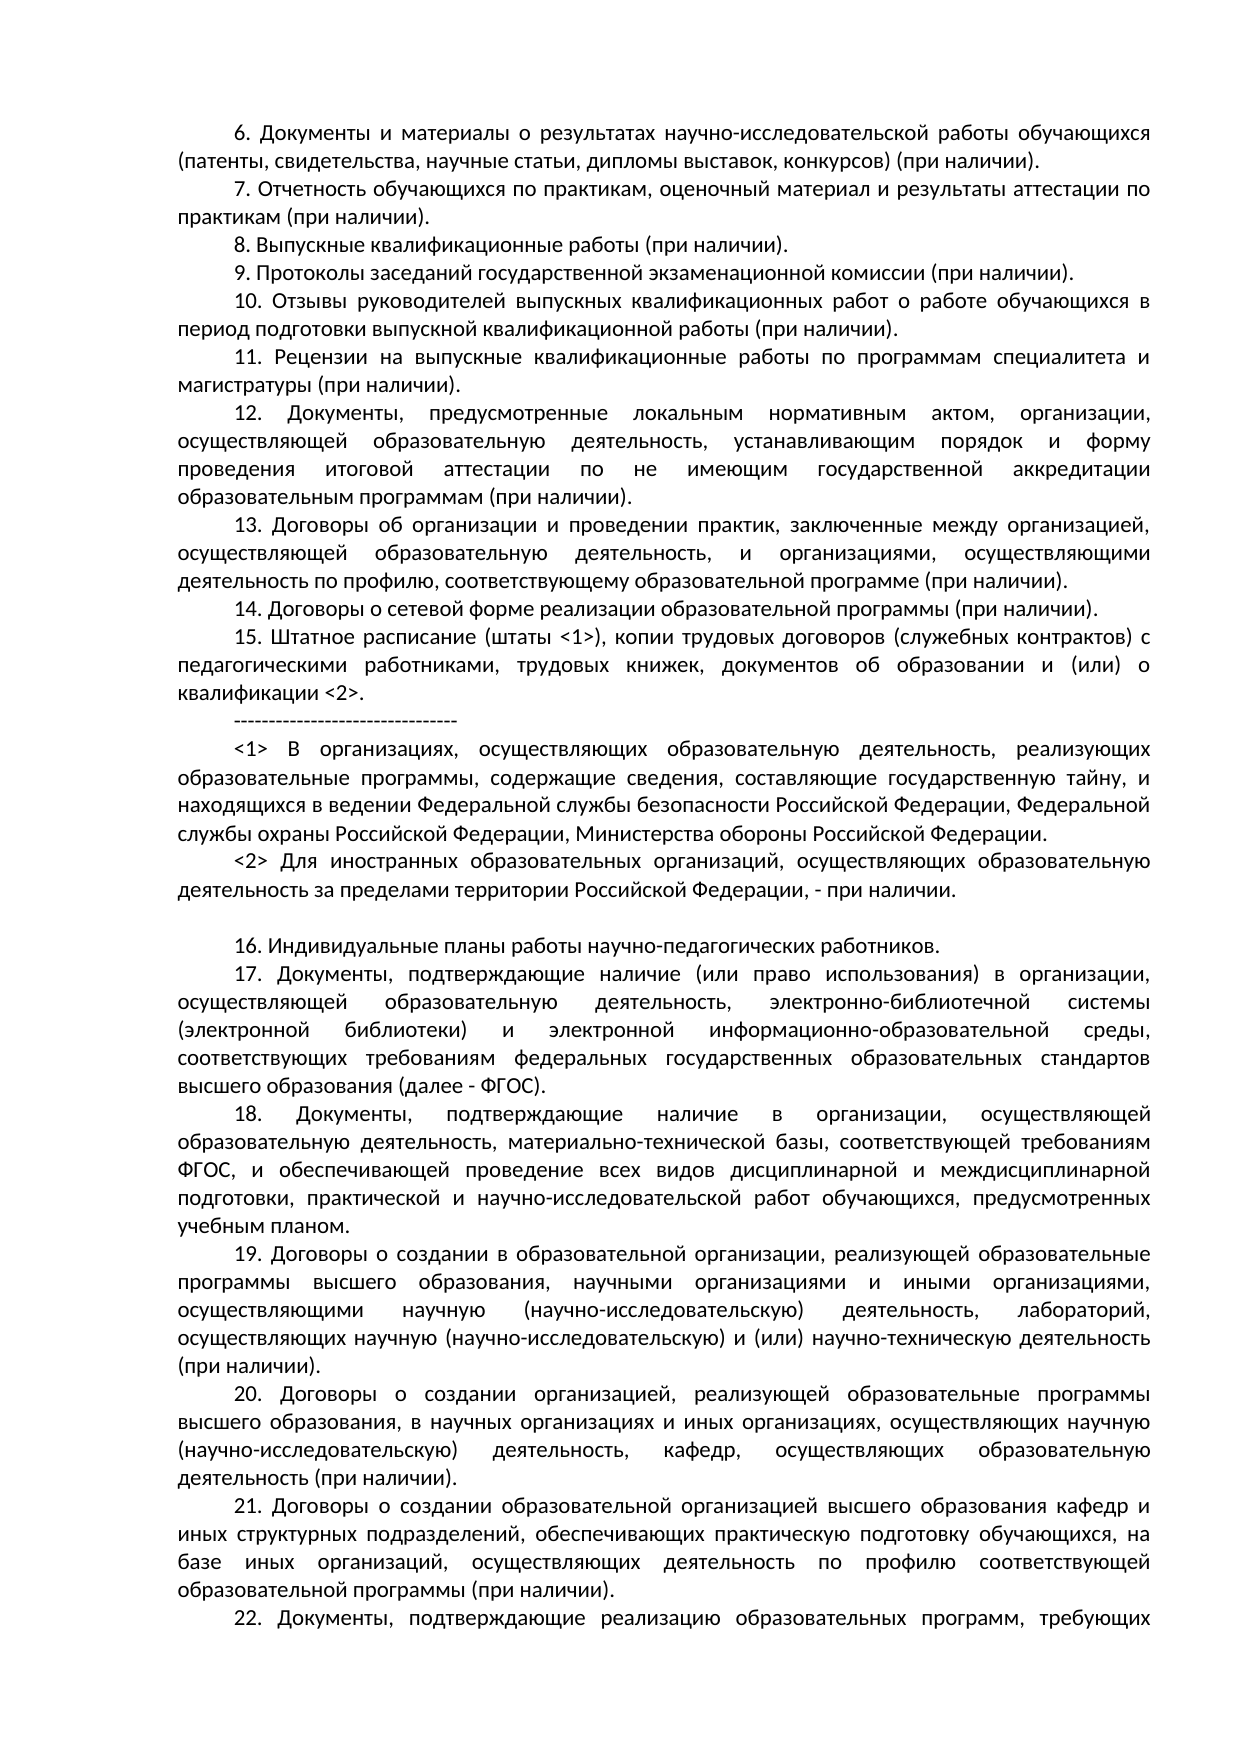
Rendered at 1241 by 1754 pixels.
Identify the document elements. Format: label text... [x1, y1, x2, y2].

text 12. Документы, предусмотренные локальным нормативным актом, организации, осуществляющей образовательную деятельность, устанавливающим порядок и форму проведения итоговой аттестации по не имеющим государственной аккредитации образовательным программам (при наличии). [177, 398, 1152, 510]
text 13. Договоры об организации и проведении практик, заключенные между организацией, осуществляющей образовательную деятельность, и организациями, осуществляющими деятельность по профилю, соответствующему образовательной программе (при наличии). [177, 510, 1152, 594]
text 11. Рецензии на выпускные квалификационные работы по программам специалитета и магистратуры (при наличии). [177, 342, 1152, 398]
text 20. Договоры о создании организацией, реализующей образовательные программы высшего образования, в научных организациях и иных организациях, осуществляющих научную (научно-исследовательскую) деятельность, кафедр, осуществляющих образовательную деятельность (при наличии). [177, 1379, 1152, 1491]
text 9. Протоколы заседаний государственной экзаменационной комиссии (при наличии). [177, 258, 1152, 286]
text 19. Договоры о создании в образовательной организации, реализующей образовательные программы высшего образования, научными организациями и иными организациями, осуществляющими научную (научно-исследовательскую) деятельность, лабораторий, осуществляющих научную (научно-исследовательскую) и (или) научно-техническую деятельность (при наличии). [177, 1239, 1152, 1379]
text <2> Для иностранных образовательных организаций, осуществляющих образовательную деятельность за пределами территории Российской Федерации, - при наличии. [177, 847, 1152, 903]
text -------------------------------- [177, 707, 1152, 734]
text 16. Индивидуальные планы работы научно-педагогических работников. [177, 931, 1152, 959]
text 7. Отчетность обучающихся по практикам, оценочный материал и результаты аттестации по практикам (при наличии). [177, 174, 1152, 230]
text 10. Отзывы руководителей выпускных квалификационных работ о работе обучающихся в период подготовки выпускной квалификационной работы (при наличии). [177, 286, 1152, 342]
text 21. Договоры о создании образовательной организацией высшего образования кафедр и иных структурных подразделений, обеспечивающих практическую подготовку обучающихся, на базе иных организаций, осуществляющих деятельность по профилю соответствующей образовательной программы (при наличии). [177, 1491, 1152, 1603]
text 6. Документы и материалы о результатах научно-исследовательской работы обучающихся (патенты, свидетельства, научные статьи, дипломы выставок, конкурсов) (при наличии). [177, 118, 1152, 174]
text 14. Договоры о сетевой форме реализации образовательной программы (при наличии). [177, 594, 1152, 622]
text 18. Документы, подтверждающие наличие в организации, осуществляющей образовательную деятельность, материально-технической базы, соответствующей требованиям ФГОС, и обеспечивающей проведение всех видов дисциплинарной и междисциплинарной подготовки, практической и научно-исследовательской работ обучающихся, предусмотренных учебным планом. [177, 1099, 1152, 1239]
text <1> В организациях, осуществляющих образовательную деятельность, реализующих образовательные программы, содержащие сведения, составляющие государственную тайну, и находящихся в ведении Федеральной службы безопасности Российской Федерации, Федеральной службы охраны Российской Федерации, Министерства обороны Российской Федерации. [177, 734, 1152, 847]
text 15. Штатное расписание (штаты <1>), копии трудовых договоров (служебных контрактов) с педагогическими работниками, трудовых книжек, документов об образовании и (или) о квалификации <2>. [177, 622, 1152, 707]
text 17. Документы, подтверждающие наличие (или право использования) в организации, осуществляющей образовательную деятельность, электронно-библиотечной системы (электронной библиотеки) и электронной информационно-образовательной среды, соответствующих требованиям федеральных государственных образовательных стандартов высшего образования (далее - ФГОС). [177, 959, 1152, 1099]
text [177, 1603, 1152, 1631]
text 8. Выпускные квалификационные работы (при наличии). [177, 230, 1152, 258]
